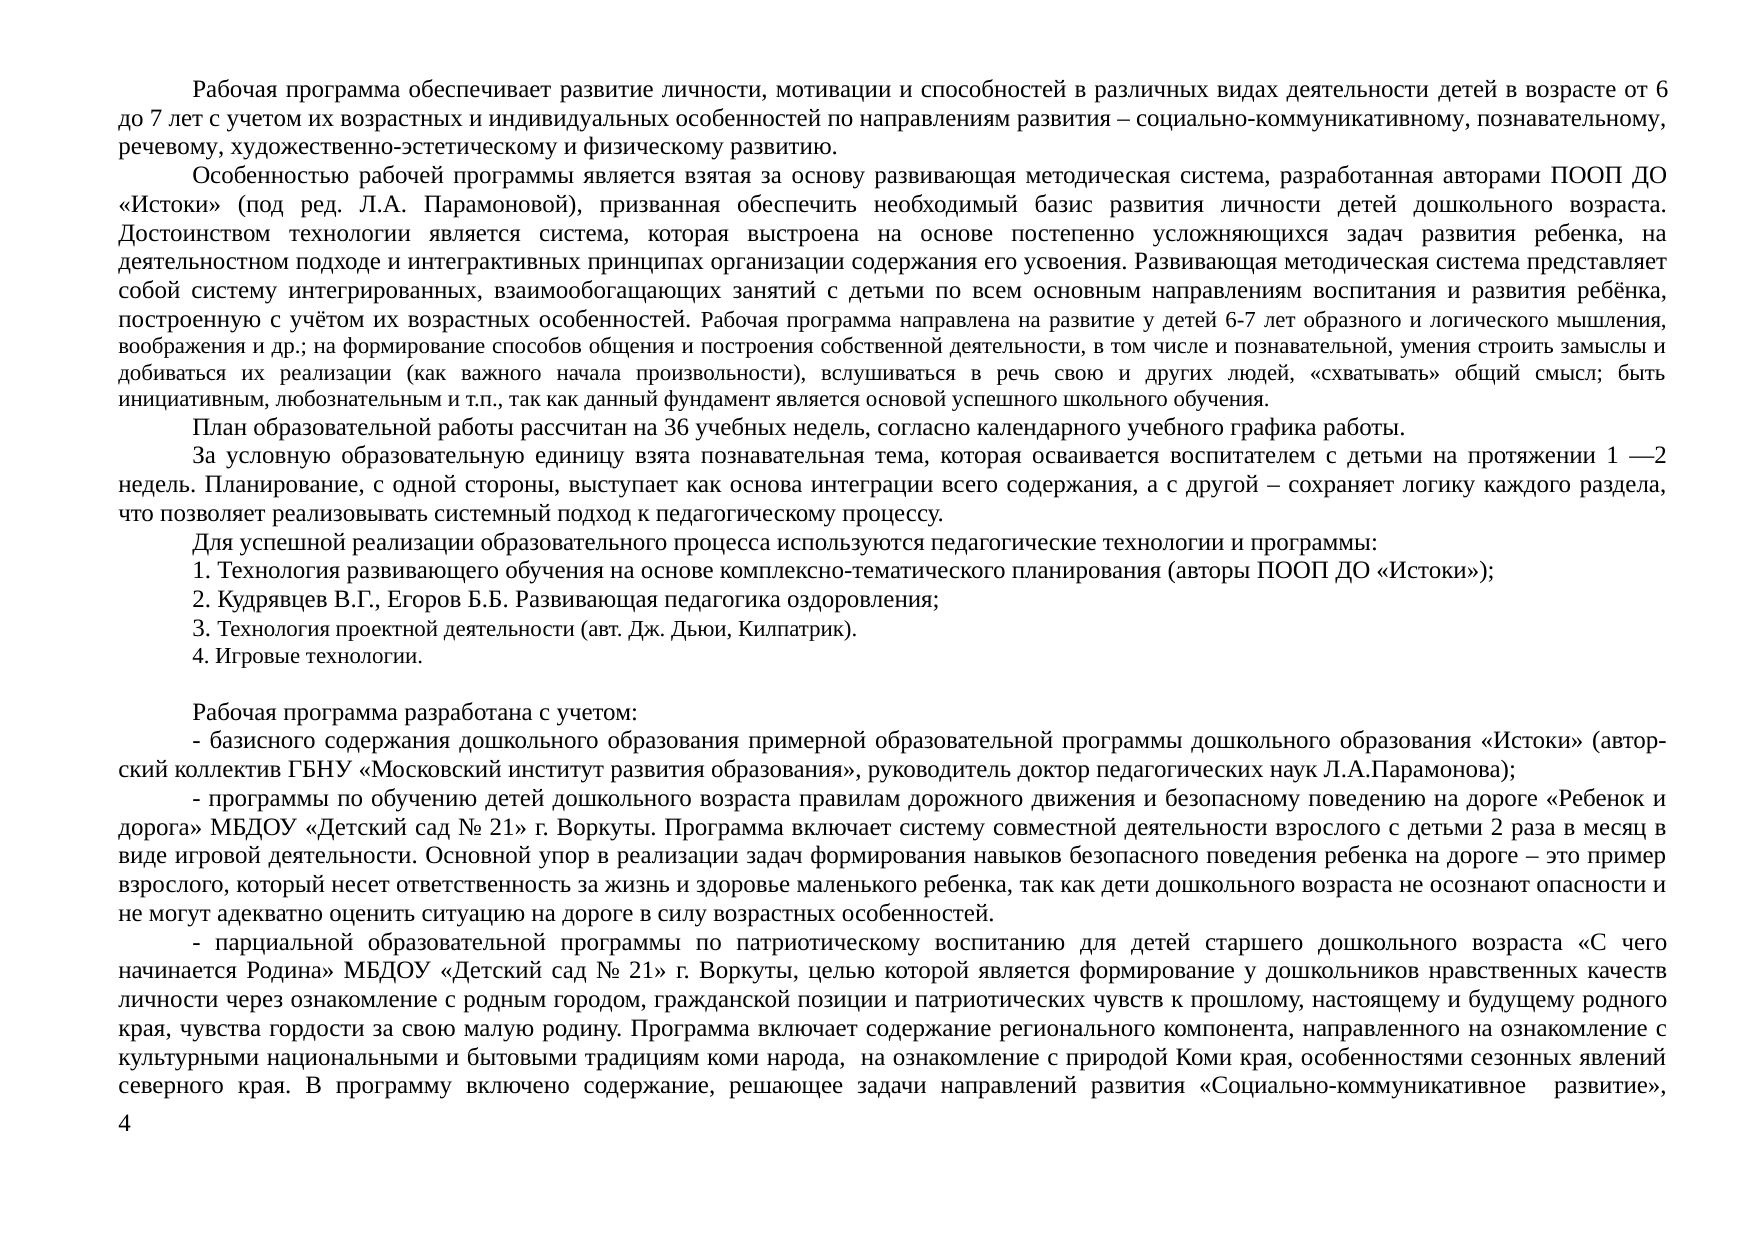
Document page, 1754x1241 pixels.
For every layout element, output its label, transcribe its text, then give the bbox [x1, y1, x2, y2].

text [118, 927, 1668, 1099]
text - базисного содержания дошкольного образования примерной образовательной программы дошкольного образования «Истоки» (автор-ский коллектив ГБНУ «Московский институт развития образования», руководитель доктор педагогических наук Л.А.Парамонова); [118, 726, 1668, 783]
text План образовательной работы рассчитан на 36 учебных недель, согласно календарного учебного графика работы. [118, 412, 1668, 440]
text 2. Кудрявцев В.Г., Егоров Б.Б. Развивающая педагогика оздоровления; [118, 584, 1668, 613]
text 3. Технология проектной деятельности (авт. Дж. Дьюи, Килпатрик). [118, 613, 1668, 642]
text Рабочая программа разработана с учетом: [118, 697, 1668, 726]
text - программы по обучению детей дошкольного возраста правилам дорожного движения и безопасному поведению на дороге «Ребенок и дорога» МБДОУ «Детский сад № 21» г. Воркуты. Программа включает систему совместной деятельности взрослого с детьми 2 раза в месяц в виде игровой деятельности. Основной упор в реализации задач формирования навыков безопасного поведения ребенка на дороге – это пример взрослого, который несет ответственность за жизнь и здоровье маленького ребенка, так как дети дошкольного возраста не осознают опасности и не могут адекватно оценить ситуацию на дороге в силу возрастных особенностей. [118, 783, 1668, 927]
text 4. Игровые технологии. [118, 642, 1668, 668]
text Особенностью рабочей программы является взятая за основу развивающая методическая система, разработанная авторами ПООП ДО «Истоки» (под ред. Л.А. Парамоновой), призванная обеспечить необходимый базис развития личности детей дошкольного возраста. Достоинством технологии является система, которая выстроена на основе постепенно усложняющихся задач развития ребенка, на деятельностном подходе и интеграктивных принципах организации содержания его усвоения. Развивающая методическая система представляет собой систему интегрированных, взаимообогащающих занятий с детьми по всем основным направлениям воспитания и развития ребёнка, построенную с учётом их возрастных особенностей. Рабочая программа направлена на развитие у детей 6-7 лет образного и логического мышления, воображения и др.; на формирование способов общения и построения собственной деятельности, в том числе и познавательной, умения строить замыслы и добиваться их реализации (как важного начала произвольности), вслушиваться в речь свою и других людей, «схватывать» общий смысл; быть инициативным, любознательным и т.п., так как данный фундамент является основой успешного школьного обучения. [118, 160, 1668, 412]
text За условную образовательную единицу взята познавательная тема, которая осваивается воспитателем с детьми на протяжении 1 —2 недель. Планирование, с одной стороны, выступает как основа интеграции всего содержания, а с другой – сохраняет логику каждого раздела, что позволяет реализовывать системный подход к педагогическому процессу. [118, 440, 1668, 527]
text Для успешной реализации образовательного процесса используются педагогические технологии и программы: [118, 527, 1668, 555]
text 1. Технология развивающего обучения на основе комплексно-тематического планирования (авторы ПООП ДО «Истоки»); [118, 555, 1668, 584]
text Рабочая программа обеспечивает развитие личности, мотивации и способностей в различных видах деятельности детей в возрасте от 6 до 7 лет с учетом их возрастных и индивидуальных особенностей по направлениям развития – социально-коммуникативному, познавательному, речевому, художественно-эстетическому и физическому развитию. [118, 74, 1668, 160]
